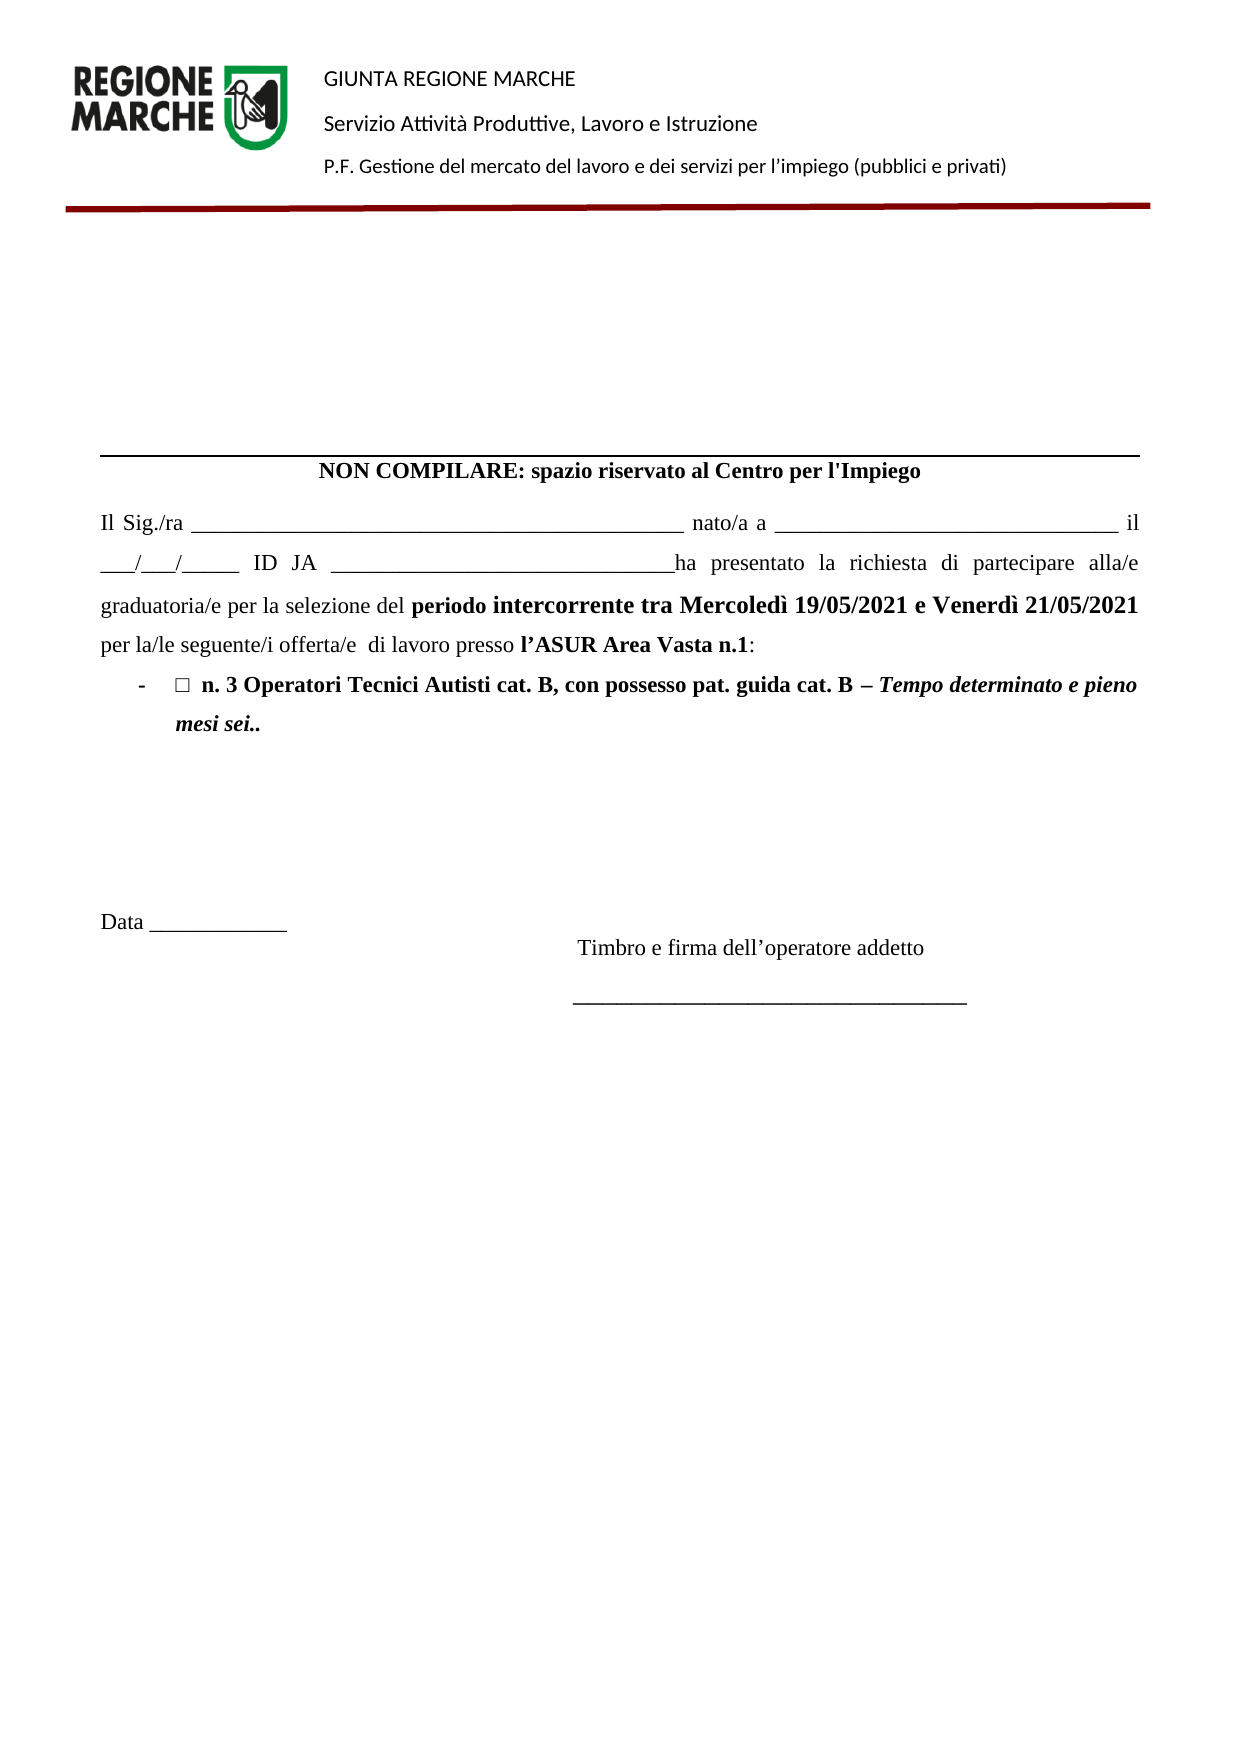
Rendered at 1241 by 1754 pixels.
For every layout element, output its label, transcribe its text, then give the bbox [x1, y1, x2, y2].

text Il Sig./ra ___________________________________________ nato/a a ______________________________ il ___/___/_____ ID JA ______________________________ha presentato la richiesta di partecipare alla/e graduatoria/e per la selezione del periodo intercorrente tra Mercoledì 19/05/2021 e Venerdì 21/05/2021 per la/le seguente/i offerta/e di lavoro presso l’ASUR Area Vasta n.1: [100, 509, 1140, 658]
list □ n. 3 Operatori Tecnici Autisti cat. B, con possesso pat. guida cat. B – Tempo determinato e pieno mesi sei.. [138, 671, 1140, 737]
picture [65, 56, 291, 151]
text NON COMPILARE: spazio riservato al Centro per l'Impiego [100, 457, 1140, 483]
text ___________________________ [573, 974, 1140, 1007]
text Timbro e firma dell’operatore addetto [469, 934, 1140, 961]
text Data ____________ [100, 908, 1140, 934]
